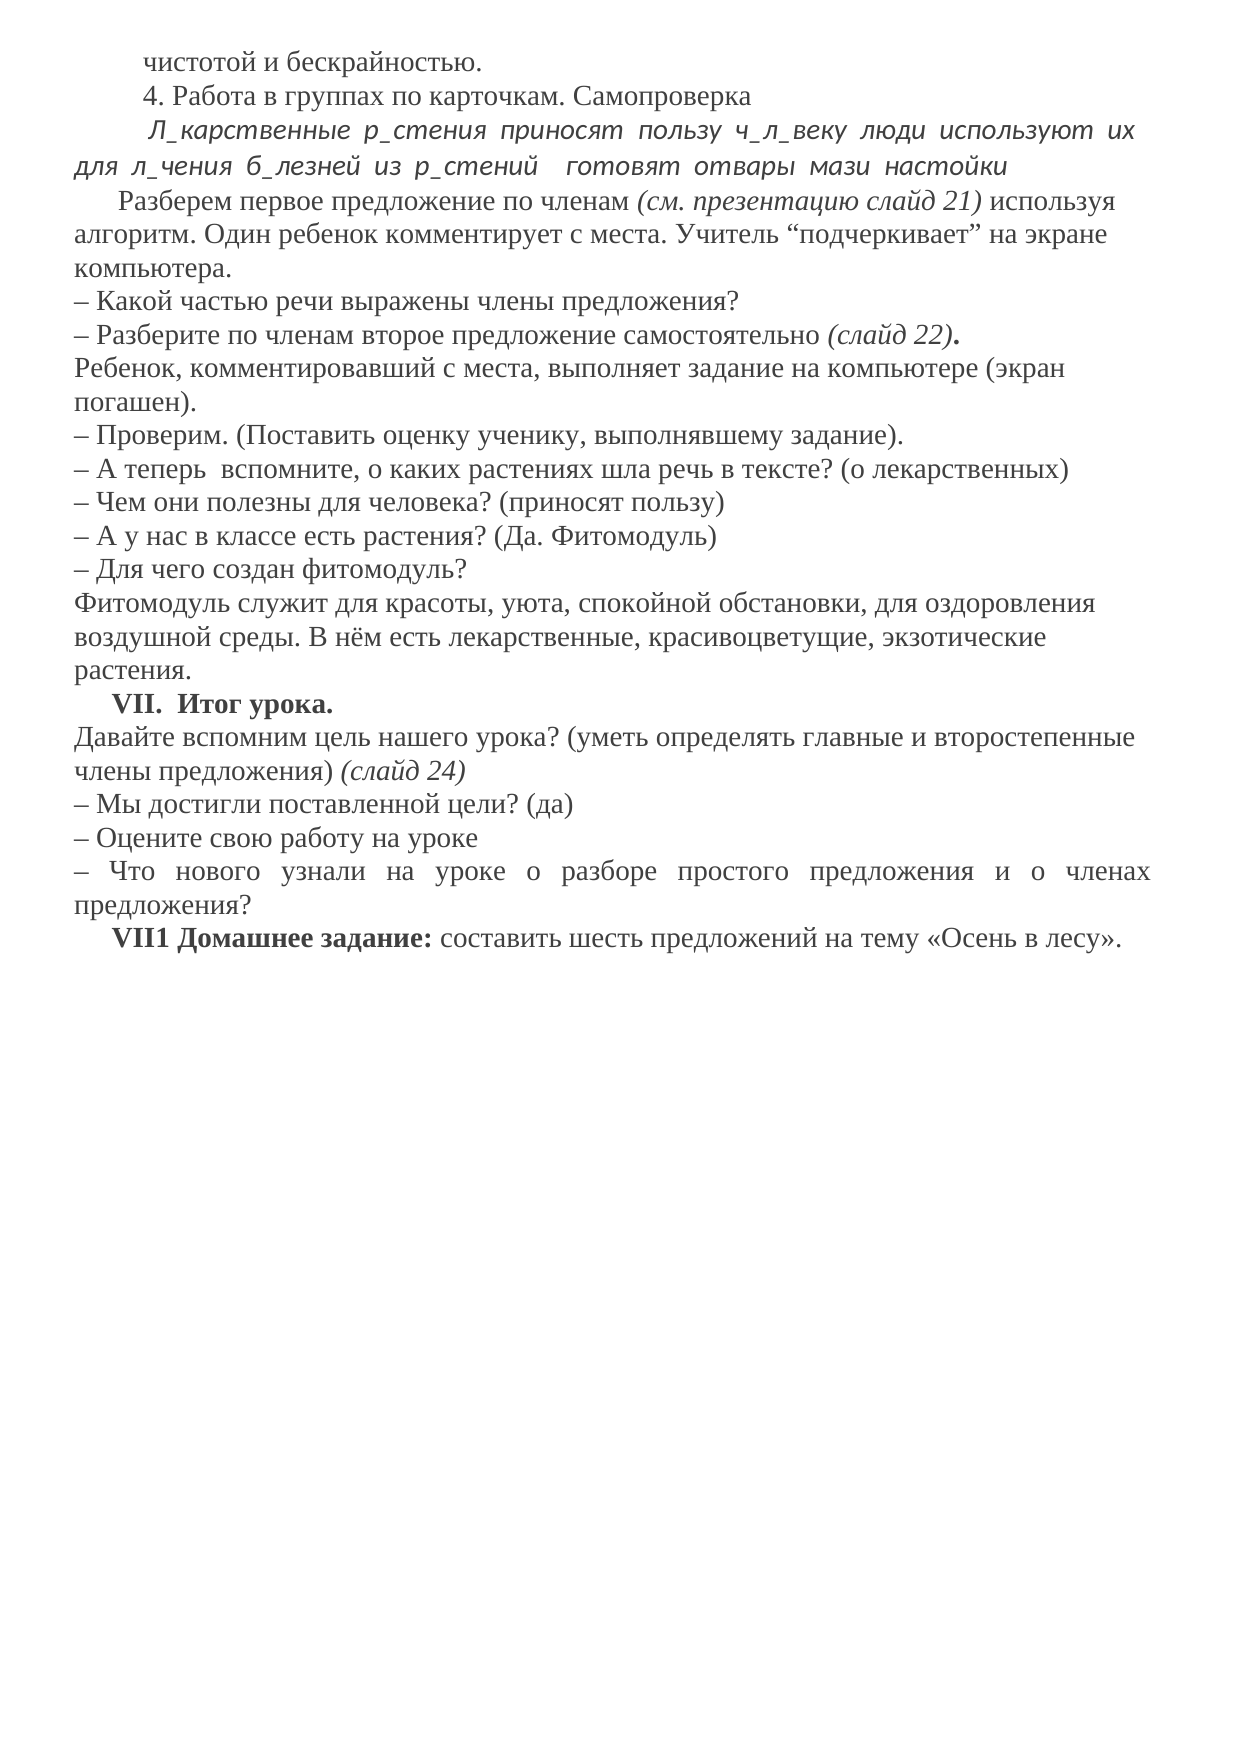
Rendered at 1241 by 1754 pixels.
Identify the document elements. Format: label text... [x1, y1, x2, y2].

text 4. Работа в группах по карточкам. Самопроверка [74, 78, 1152, 111]
text VII. Итог урока. [74, 686, 1152, 719]
text – Что нового узнали на уроке о разборе простого предложения и о членах предложения? [74, 853, 1152, 921]
text чистотой и бескрайностью. [74, 44, 1152, 78]
text – А у нас в классе есть растения? (Да. Фитомодуль) [74, 518, 1152, 552]
text – Чем они полезны для человека? (приносят пользу) [74, 484, 1152, 518]
text Разберем первое предложение по членам (см. презентацию слайд 21) используя алгоритм. Один ребенок комментирует с места. Учитель “подчеркивает” на экране компьютера. [74, 183, 1152, 283]
text – А теперь вспомните, о каких растениях шла речь в тексте? (о лекарственных) [74, 451, 1152, 484]
text – Для чего создан фитомодуль? [74, 552, 1152, 585]
text – Проверим. (Поставить оценку ученику, выполнявшему задание). [74, 417, 1152, 451]
text Л_карственные р_стения приносят пользу ч_л_веку люди используют их [74, 111, 1152, 147]
text Фитомодуль служит для красоты, уюта, спокойной обстановки, для оздоровления воздушной среды. В нём есть лекарственные, красивоцветущие, экзотические растения. [74, 585, 1152, 686]
text для л_чения б_лезней из р_стений готовят отвары мази настойки [74, 147, 1152, 183]
text – Какой частью речи выражены члены предложения? [74, 283, 1152, 317]
text Давайте вспомним цель нашего урока? (уметь определять главные и второстепенные члены предложения) (слайд 24) [74, 719, 1152, 786]
text – Мы достигли поставленной цели? (да) [74, 786, 1152, 820]
text VII1 Домашнее задание: составить шесть предложений на тему «Осень в лесу». [74, 921, 1152, 954]
text – Оцените свою работу на уроке [74, 820, 1152, 853]
text – Разберите по членам второе предложение самостоятельно (слайд 22). [74, 317, 1152, 350]
text Ребенок, комментировавший с места, выполняет задание на компьютере (экран погашен). [74, 350, 1152, 417]
